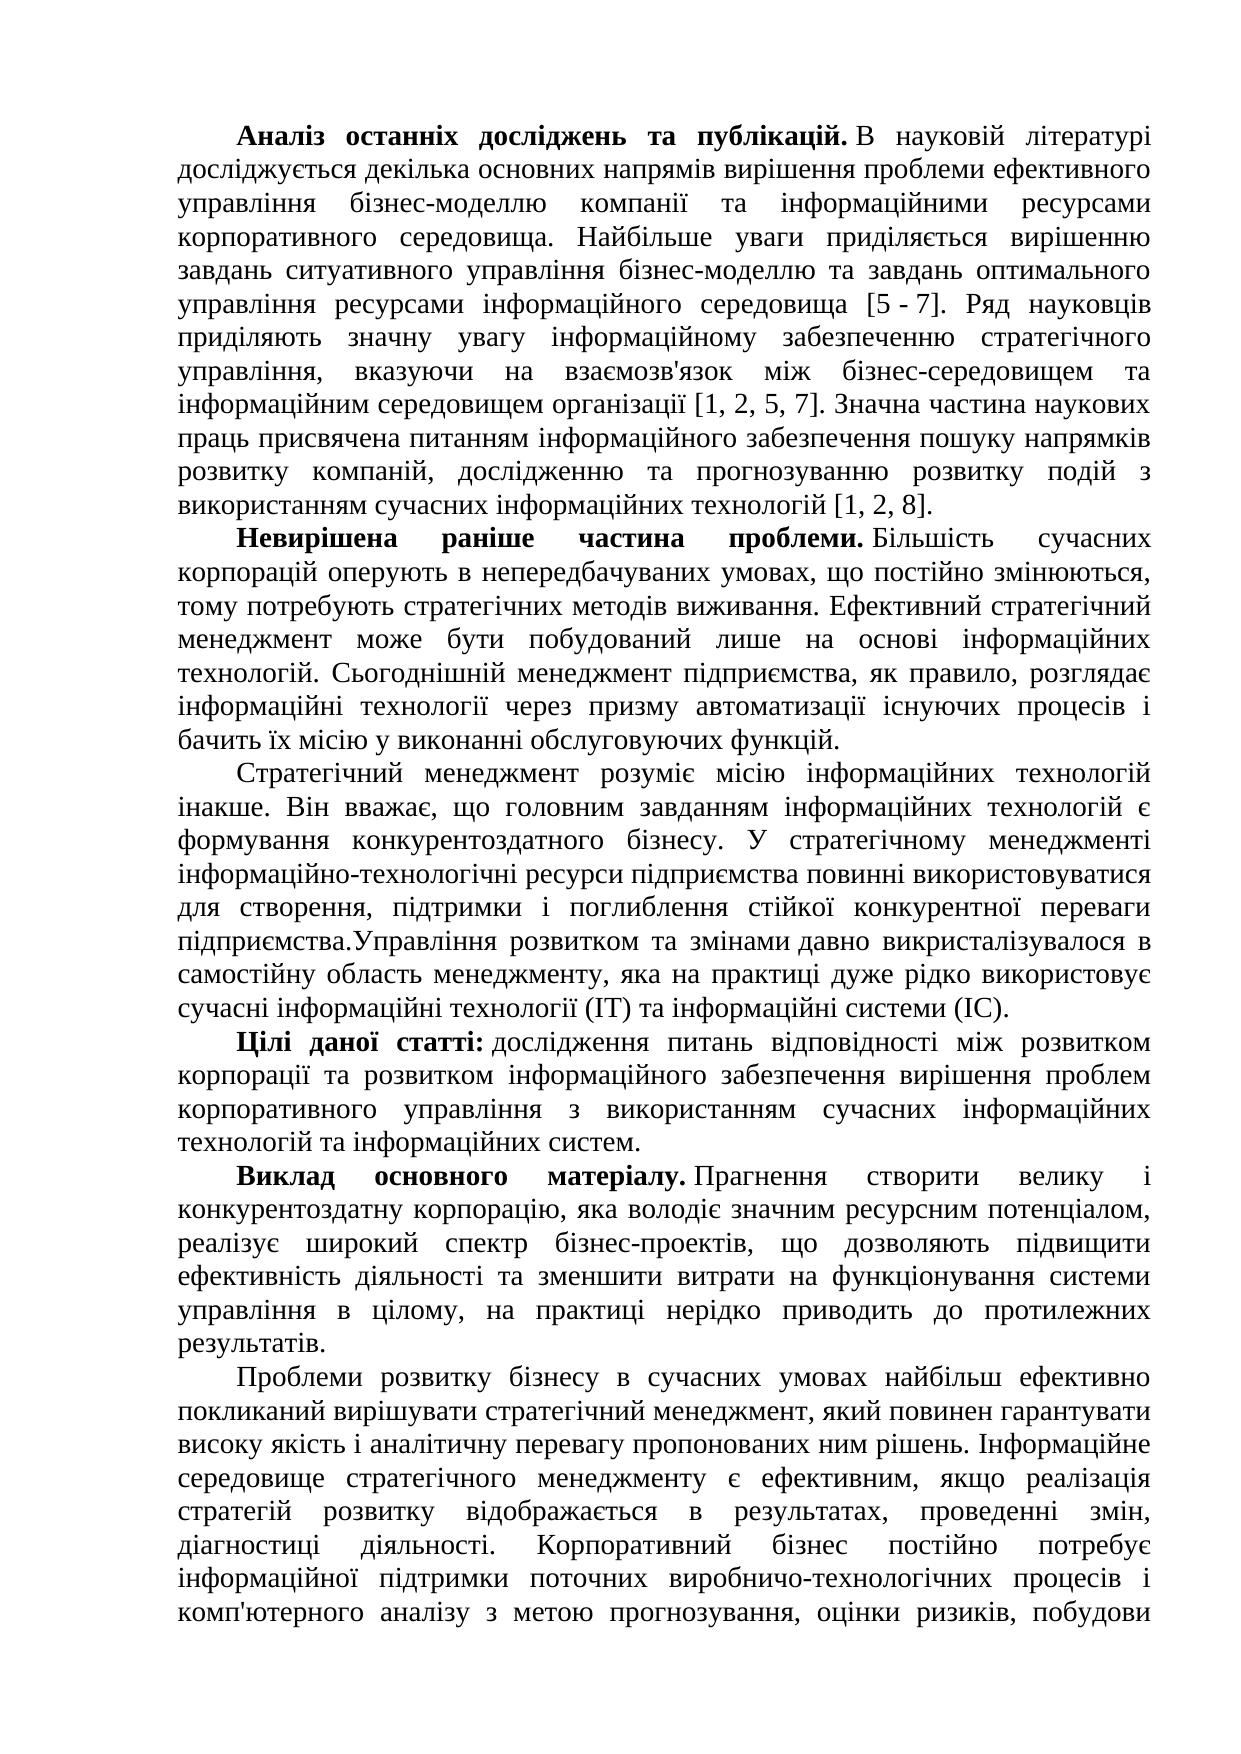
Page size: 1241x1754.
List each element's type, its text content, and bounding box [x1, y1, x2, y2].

text Невирішена раніше частина проблеми. Більшість сучасних корпорацій оперують в непередбачуваних умовах, що постійно змінюються, тому потребують стратегічних методів виживання. Ефективний стратегічний менеджмент може бути побудований лише на основі інформаційних технологій. Сьогоднішній менеджмент підприємства, як правило, розглядає інформаційні технології через призму автоматизації існуючих процесів і бачить їх місію у виконанні обслуговуючих функцій. [177, 521, 1152, 755]
text Аналіз останніх досліджень та публікацій. В науковій літературі досліджується декілька основних напрямів вирішення проблеми ефективного управління бізнес-моделлю компанії та інформаційними ресурсами корпоративного середовища. Найбільше уваги приділяється вирішенню завдань ситуативного управління бізнес-моделлю та завдань оптимального управління ресурсами інформаційного середовища [5 - 7]. Ряд науковців приділяють значну увагу інформаційному забезпеченню стратегічного управління, вказуючи на взаємозв'язок між бізнес-середовищем та інформаційним середовищем організації [1, 2, 5, 7]. Значна частина наукових праць присвячена питанням інформаційного забезпечення пошуку напрямків розвитку компаній, дослідженню та прогнозуванню розвитку подій з використанням сучасних інформаційних технологій [1, 2, 8]. [177, 118, 1152, 521]
text Цілі даної статті: дослідження питань відповідності між розвитком корпорації та розвитком інформаційного забезпечення вирішення проблем корпоративного управління з використанням сучасних інформаційних технологій та інформаційних систем. [177, 1024, 1152, 1158]
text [177, 1359, 1152, 1627]
text Стратегічний менеджмент розуміє місію інформаційних технологій інакше. Він вважає, що головним завданням інформаційних технологій є формування конкурентоздатного бізнесу. У стратегічному менеджменті інформаційно-технологічні ресурси підприємства повинні використовуватися для створення, підтримки і поглиблення стійкої конкурентної переваги підприємства.Управління розвитком та змінами давно викристалізувалося в самостійну область менеджменту, яка на практиці дуже рідко використовує сучасні інформаційні технології (ІТ) та інформаційні системи (ІС). [177, 755, 1152, 1024]
text Виклад основного матеріалу. Прагнення створити велику і конкурентоздатну корпорацію, яка володіє значним ресурсним потенціалом, реалізує широкий спектр бізнес-проектів, що дозволяють підвищити ефективність діяльності та зменшити витрати на функціонування системи управління в цілому, на практиці нерідко приводить до протилежних результатів. [177, 1158, 1152, 1359]
